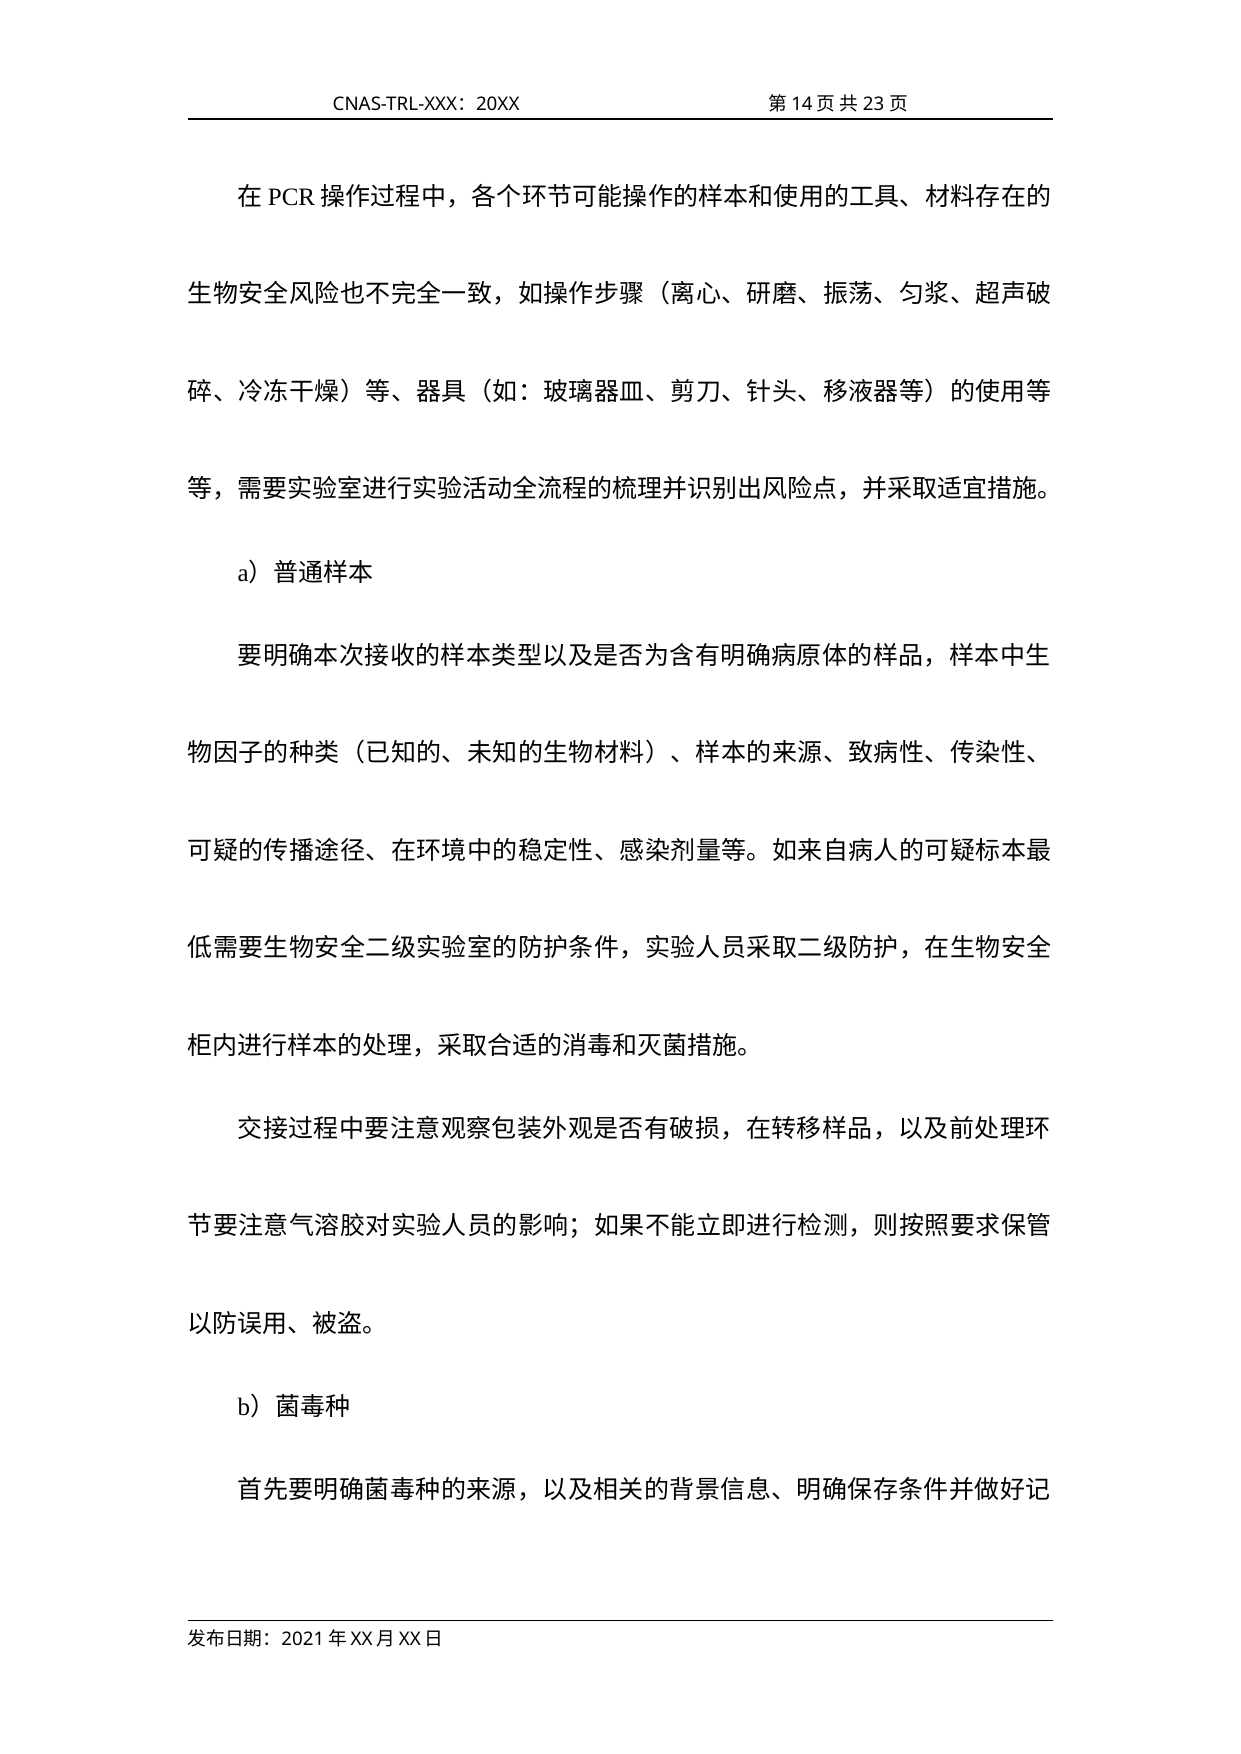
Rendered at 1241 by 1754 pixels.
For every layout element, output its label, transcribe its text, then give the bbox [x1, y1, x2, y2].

list 要明确本次接收的样本类型以及是否为含有明确病原体的样品，样本中生物因子的种类（已知的、未知的生物材料）、样本的来源、致病性、传染性、可疑的传播途径、在环境中的稳定性、感染剂量等。如来自病人的可疑标本最低需要生物安全二级实验室的防护条件，实验人员采取二级防护，在生物安全柜内进行样本的处理，采取合适的消毒和灭菌措施。 [187, 621, 1053, 1076]
text 交接过程中要注意观察包装外观是否有破损，在转移样品，以及前处理环节要注意气溶胶对实验人员的影响；如果不能立即进行检测，则按照要求保管以防误用、被盗。 [187, 1094, 1053, 1354]
text 在PCR操作过程中，各个环节可能操作的样本和使用的工具、材料存在的生物安全风险也不完全一致，如操作步骤（离心、研磨、振荡、匀浆、超声破碎、冷冻干燥）等、器具（如：玻璃器皿、剪刀、针头、移液器等）的使用等等，需要实验室进行实验活动全流程的梳理并识别出风险点，并采取适宜措施。 [187, 162, 1053, 519]
text b）菌毒种 [187, 1372, 1053, 1437]
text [187, 1455, 1053, 1520]
list a）普通样本 [237, 538, 1053, 603]
